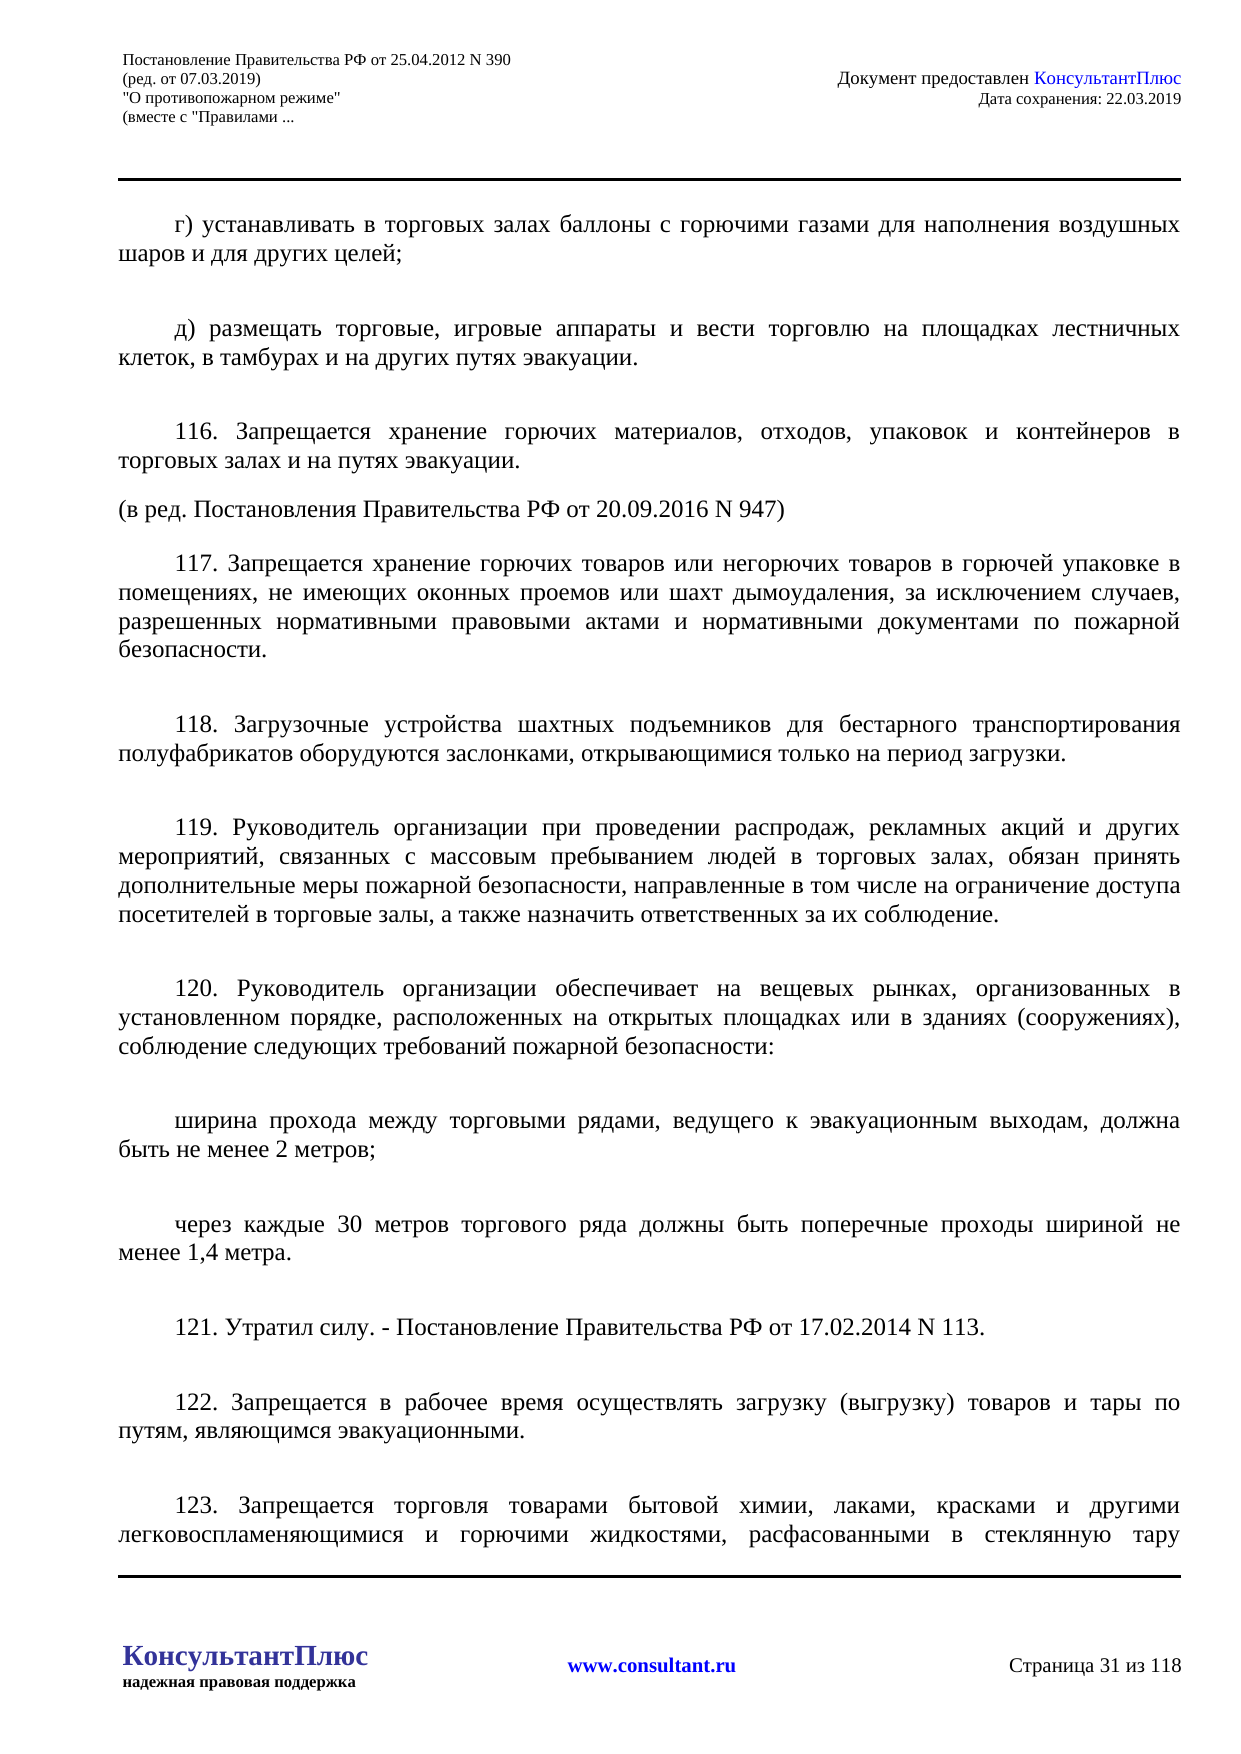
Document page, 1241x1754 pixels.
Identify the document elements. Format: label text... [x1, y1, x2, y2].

text через каждые 30 метров торгового ряда должны быть поперечные проходы шириной не менее 1,4 метра. [118, 1209, 1181, 1266]
text 118. Загрузочные устройства шахтных подъемников для бестарного транспортирования полуфабрикатов оборудуются заслонками, открывающимися только на период загрузки. [118, 709, 1181, 767]
text 122. Запрещается в рабочее время осуществлять загрузку (выгрузку) товаров и тары по путям, являющимся эвакуационными. [118, 1387, 1181, 1444]
text (в ред. Постановления Правительства РФ от 20.09.2016 N 947) [118, 494, 1181, 523]
text 121. Утратил силу. - Постановление Правительства РФ от 17.02.2014 N 113. [118, 1312, 1181, 1341]
text 120. Руководитель организации обеспечивает на вещевых рынках, организованных в установленном порядке, расположенных на открытых площадках или в зданиях (сооружениях), соблюдение следующих требований пожарной безопасности: [118, 973, 1181, 1059]
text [118, 1490, 1181, 1547]
text 116. Запрещается хранение горючих материалов, отходов, упаковок и контейнеров в торговых залах и на путях эвакуации. [118, 416, 1181, 474]
text 119. Руководитель организации при проведении распродаж, рекламных акций и других мероприятий, связанных с массовым пребыванием людей в торговых залах, обязан принять дополнительные меры пожарной безопасности, направленные в том числе на ограничение доступа посетителей в торговые залы, а также назначить ответственных за их соблюдение. [118, 812, 1181, 927]
text 117. Запрещается хранение горючих товаров или негорючих товаров в горючей упаковке в помещениях, не имеющих оконных проемов или шахт дымоудаления, за исключением случаев, разрешенных нормативными правовыми актами и нормативными документами по пожарной безопасности. [118, 548, 1181, 663]
text г) устанавливать в торговых залах баллоны с горючими газами для наполнения воздушных шаров и для других целей; [118, 209, 1181, 267]
text ширина прохода между торговыми рядами, ведущего к эвакуационным выходам, должна быть не менее 2 метров; [118, 1105, 1181, 1163]
text д) размещать торговые, игровые аппараты и вести торговлю на площадках лестничных клеток, в тамбурах и на других путях эвакуации. [118, 313, 1181, 370]
